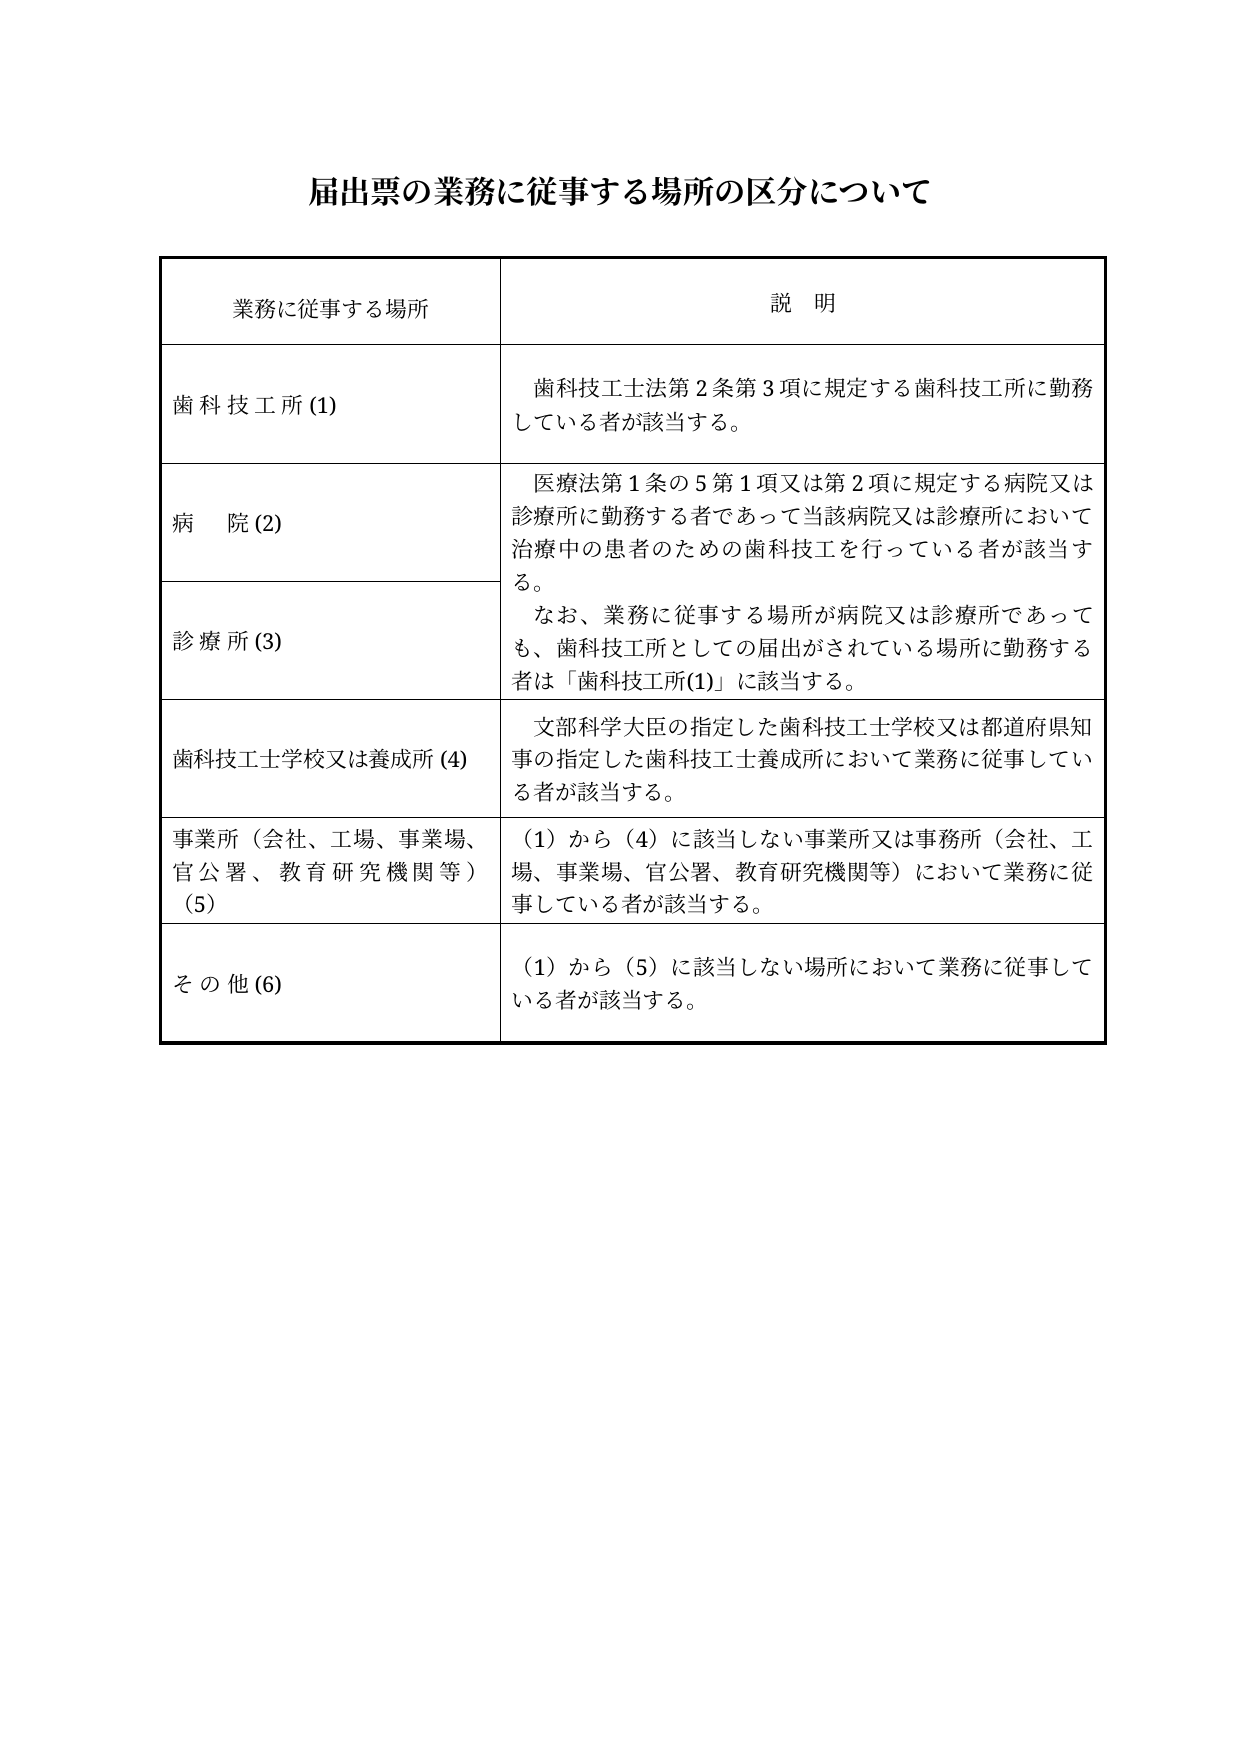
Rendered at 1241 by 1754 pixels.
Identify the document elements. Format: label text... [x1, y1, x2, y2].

table_header 業務に従事する場所 [162, 259, 500, 344]
table_cell 歯科技工士法第2条第3項に規定する歯科技工所に勤務している者が該当する。 [501, 345, 1104, 462]
table_cell 医療法第1条の5第1項又は第2項に規定する病院又は診療所に勤務する者であって当該病院又は診療所において治療中の患者のための歯科技工を行っている者が該当する。 なお、業務に従事する場所が病院又は診療所であっても、歯科技工所としての届出がされている場所に勤務する者は「歯科技工所(1)」に該当する。 [501, 464, 1104, 699]
table_header 説 明 [501, 259, 1104, 344]
table_cell （1）から（4）に該当しない事業所又は事務所（会社、工場、事業場、官公署、教育研究機関等）において業務に従事している者が該当する。 [501, 818, 1104, 923]
table_cell 病 院 (2) [162, 464, 500, 581]
table_cell そ の 他 (6) [162, 924, 500, 1041]
table_cell 事業所（会社、工場、事業場、官公署、教育研究機関等）（5） [162, 818, 500, 923]
text 届出票の業務に従事する場所の区分について [148, 157, 1092, 223]
table_cell 文部科学大臣の指定した歯科技工士学校又は都道府県知事の指定した歯科技工士養成所において業務に従事している者が該当する。 [501, 700, 1104, 817]
table_cell 歯科技工士学校又は養成所 (4) [162, 700, 500, 817]
table_cell 歯 科 技 工 所 (1) [162, 345, 500, 462]
table_cell 診 療 所 (3) [162, 582, 500, 699]
table_cell （1）から（5）に該当しない場所において業務に従事している者が該当する。 [501, 924, 1104, 1041]
